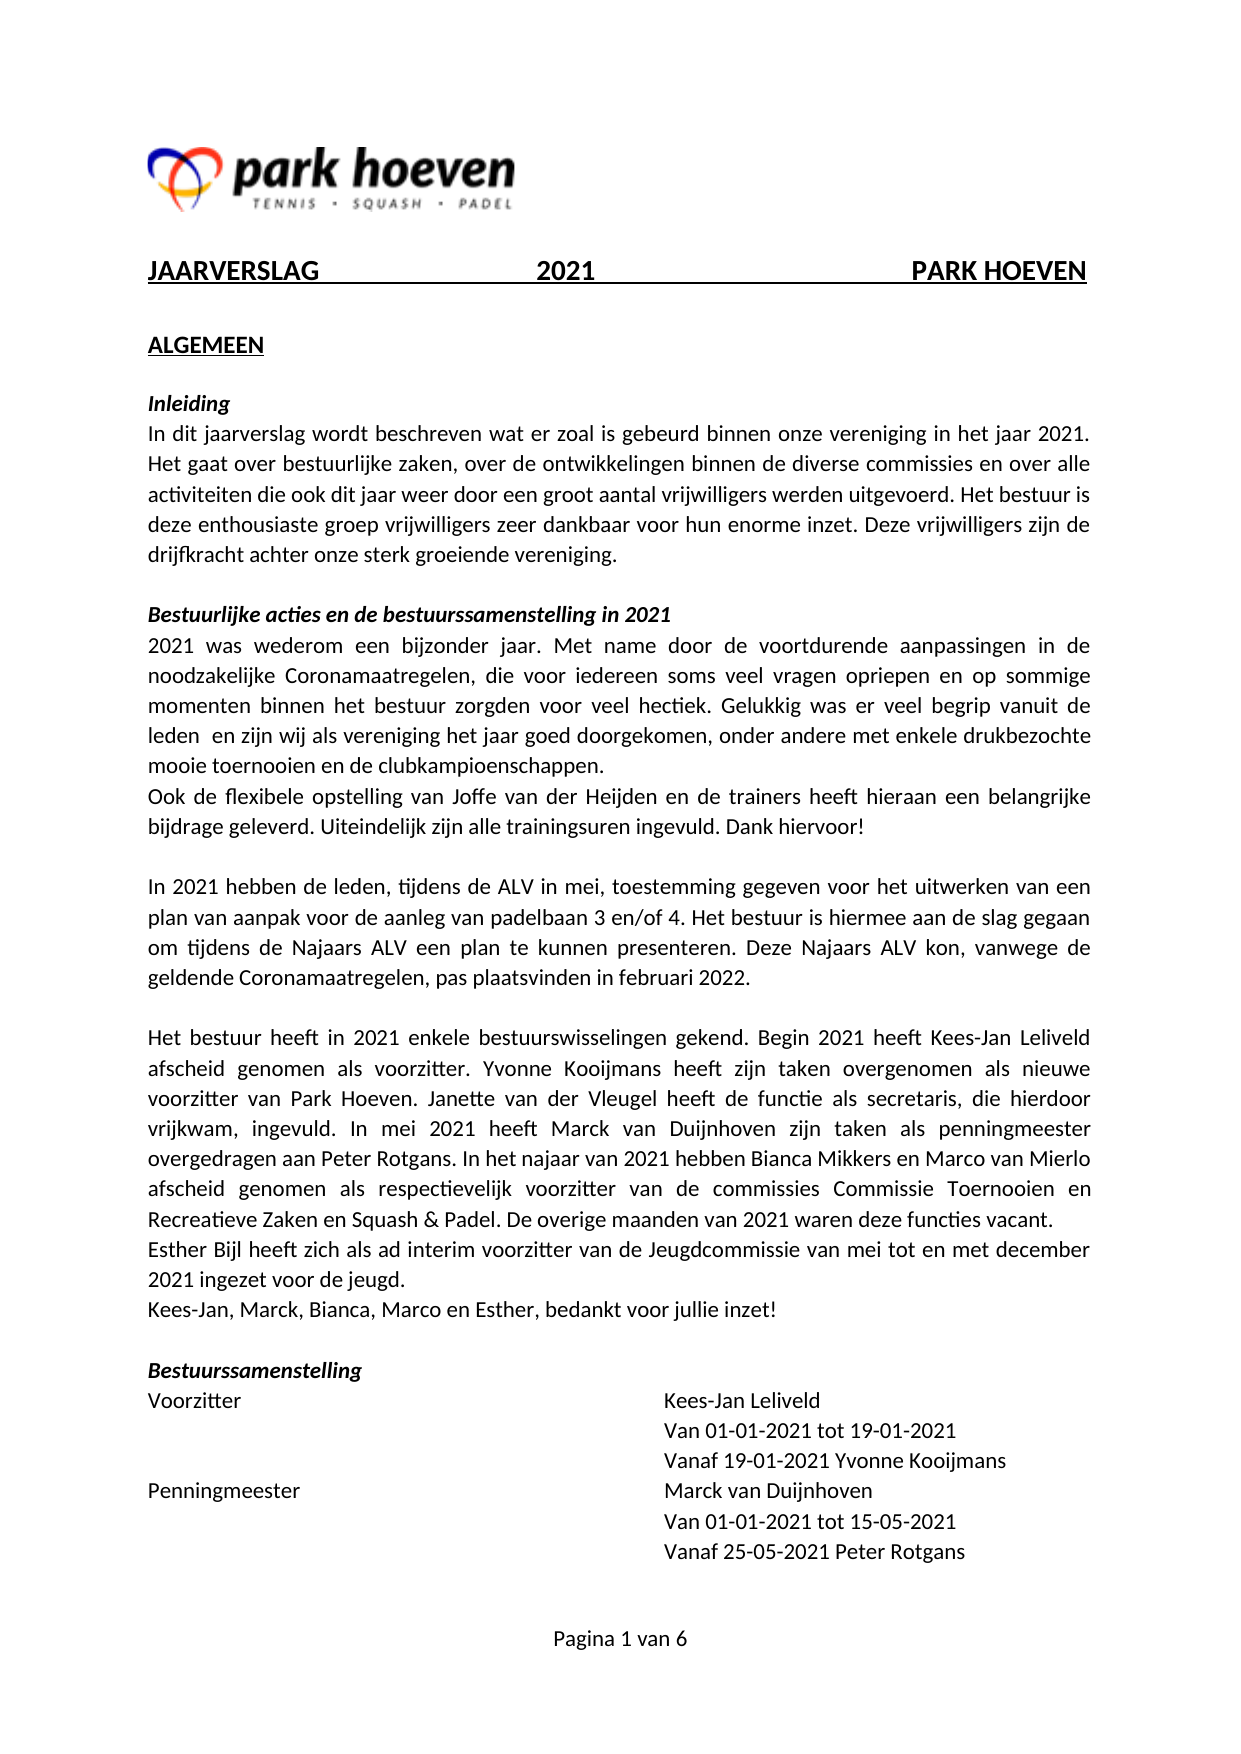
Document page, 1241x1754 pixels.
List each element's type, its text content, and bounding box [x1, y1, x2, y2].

text Bestuurlijke acties en de bestuurssamenstelling in 2021 [148, 601, 1093, 629]
text Esther Bijl heeft zich als ad interim voorzitter van de Jeugdcommissie van mei tot en met december 2021 ingezet voor de jeugd. [148, 1235, 1093, 1293]
text 2021 was wederom een bijzonder jaar. Met name door de voortdurende aanpassingen in de noodzakelijke Coronamaatregelen, die voor iedereen soms veel vragen opriepen en op sommige momenten binnen het bestuur zorgden voor veel hectiek. Gelukkig was er veel begrip vanuit de leden en zijn wij als vereniging het jaar goed doorgekomen, onder andere met enkele drukbezochte mooie toernooien en de clubkampioenschappen. [148, 631, 1093, 780]
text In 2021 hebben de leden, tijdens de ALV in mei, toestemming gegeven voor het uitwerken van een plan van aanpak voor de aanleg van padelbaan 3 en/of 4. Het bestuur is hiermee aan de slag gegaan om tijdens de Najaars ALV een plan te kunnen presenteren. Deze Najaars ALV kon, vanwege de geldende Coronamaatregelen, pas plaatsvinden in februari 2022. [148, 872, 1093, 991]
text Ook de flexibele opstelling van Joffe van der Heijden en de trainers heeft hieraan een belangrijke bijdrage geleverd. Uiteindelijk zijn alle trainingsuren ingevuld. Dank hiervoor! [148, 782, 1093, 840]
text Kees-Jan, Marck, Bianca, Marco en Esther, bedankt voor jullie inzet! [148, 1295, 1093, 1323]
text Voorzitter Kees-Jan Leliveld [148, 1386, 1093, 1414]
text Van 01-01-2021 tot 15-05-2021 [148, 1507, 1093, 1535]
text Het bestuur heeft in 2021 enkele bestuurswisselingen gekend. Begin 2021 heeft Kees-Jan Leliveld afscheid genomen als voorzitter. Yvonne Kooijmans heeft zijn taken overgenomen als nieuwe voorzitter van Park Hoeven. Janette van der Vleugel heeft de functie als secretaris, die hierdoor vrijkwam, ingevuld. In mei 2021 heeft Marck van Duijnhoven zijn taken als penningmeester overgedragen aan Peter Rotgans. In het najaar van 2021 hebben Bianca Mikkers en Marco van Mierlo afscheid genomen als respectievelijk voorzitter van de commissies Commissie Toernooien en Recreatieve Zaken en Squash & Padel. De overige maanden van 2021 waren deze functies vacant. [148, 1023, 1093, 1233]
text Inleiding [148, 389, 1093, 417]
text Vanaf 19-01-2021 Yvonne Kooijmans [148, 1446, 1093, 1474]
text ALGEMEEN [148, 329, 1093, 359]
picture [147, 147, 515, 212]
text Vanaf 25-05-2021 Peter Rotgans [148, 1537, 1093, 1565]
text JAARVERSLAG 2021 PARK HOEVEN [148, 252, 1093, 288]
text Bestuurssamenstelling [148, 1356, 1093, 1384]
text Penningmeester Marck van Duijnhoven [148, 1477, 1093, 1505]
text In dit jaarverslag wordt beschreven wat er zoal is gebeurd binnen onze vereniging in het jaar 2021. Het gaat over bestuurlijke zaken, over de ontwikkelingen binnen de diverse commissies en over alle activiteiten die ook dit jaar weer door een groot aantal vrijwilligers werden uitgevoerd. Het bestuur is deze enthousiaste groep vrijwilligers zeer dankbaar voor hun enorme inzet. Deze vrijwilligers zijn de drijfkracht achter onze sterk groeiende vereniging. [148, 419, 1093, 568]
text Van 01-01-2021 tot 19-01-2021 [148, 1416, 1093, 1444]
